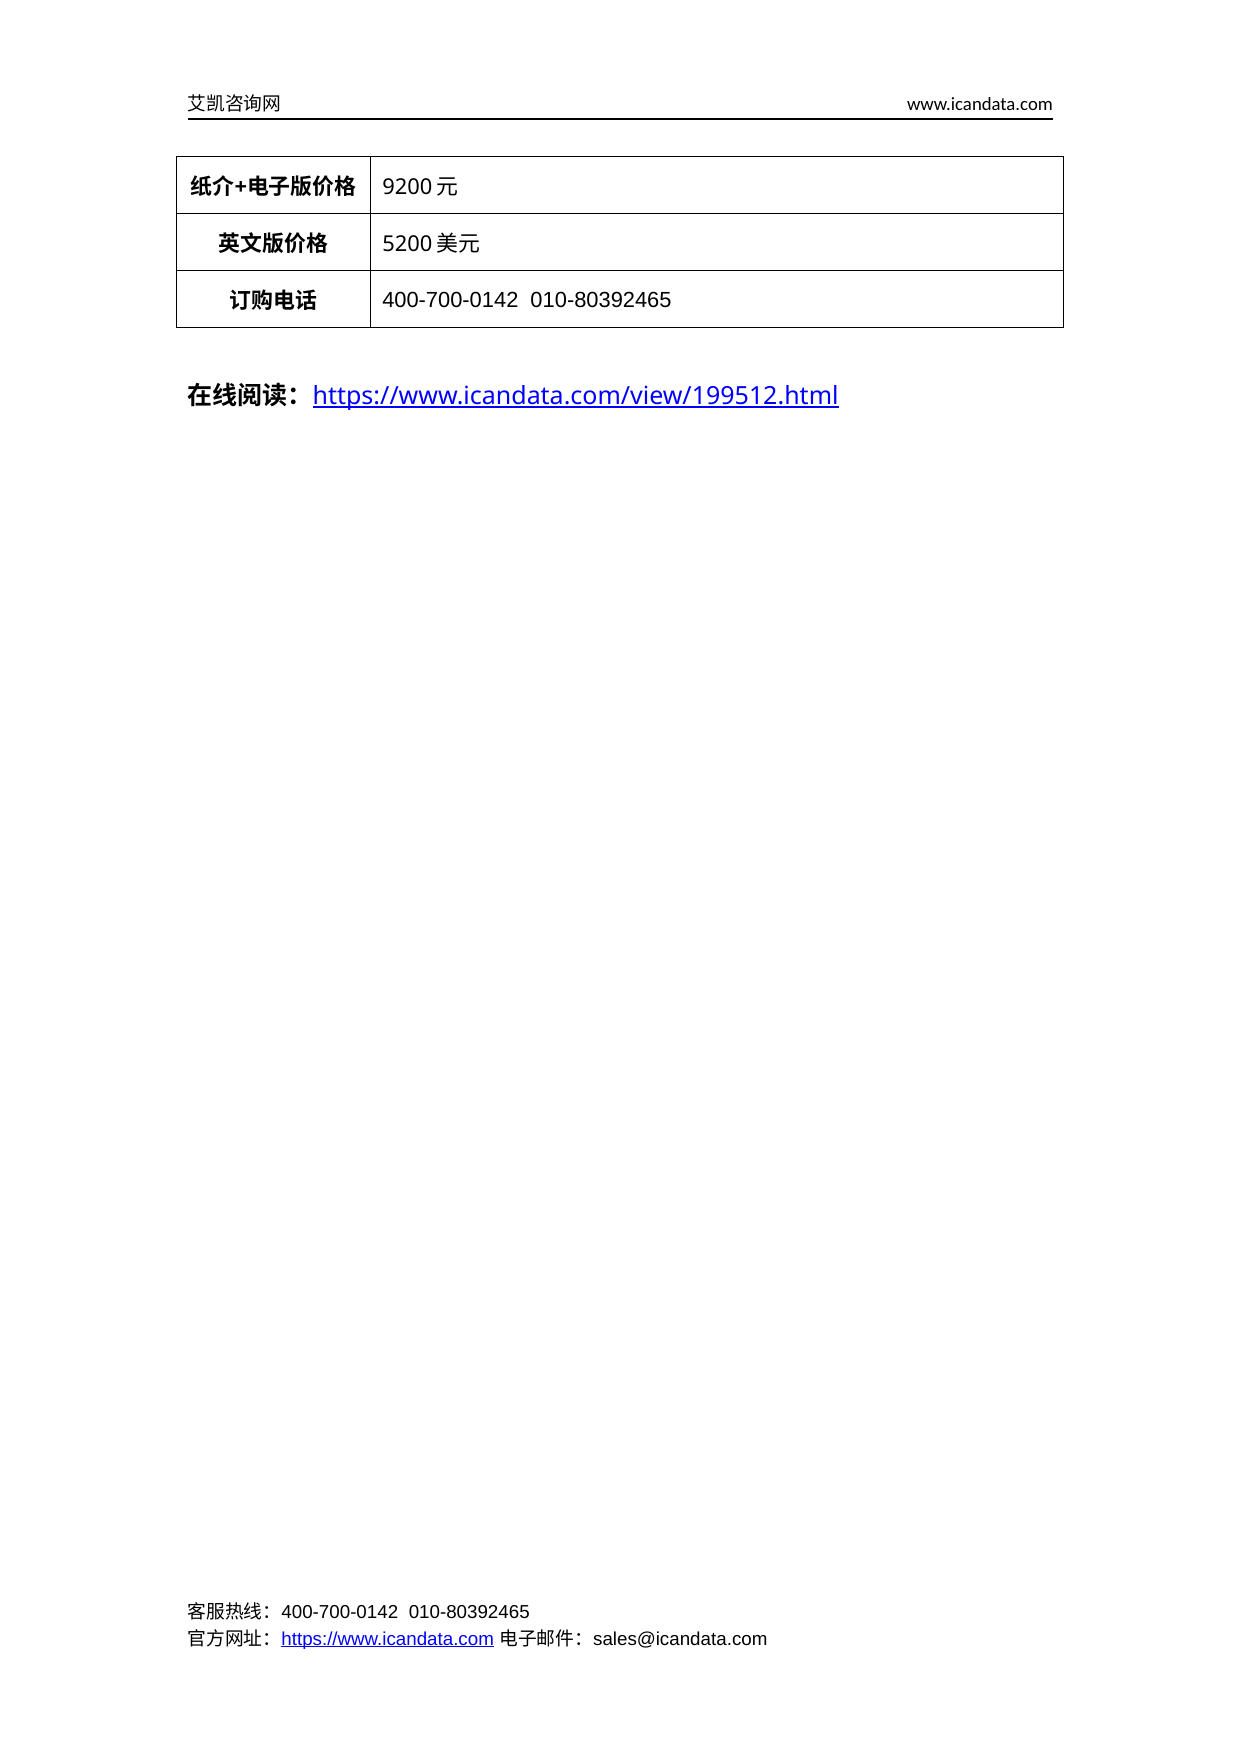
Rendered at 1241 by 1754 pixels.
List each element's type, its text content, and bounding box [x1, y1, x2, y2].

table_cell 5200美元 [371, 214, 1063, 270]
table_cell 9200元 [371, 157, 1063, 213]
table_cell 400-700-0142 010-80392465 [371, 271, 1063, 327]
table_cell 英文版价格 [177, 214, 370, 270]
table_cell 订购电话 [177, 271, 370, 327]
table_cell 纸介+电子版价格 [177, 157, 370, 213]
text 在线阅读：https://www.icandata.com/view/199512.html [187, 361, 1053, 426]
